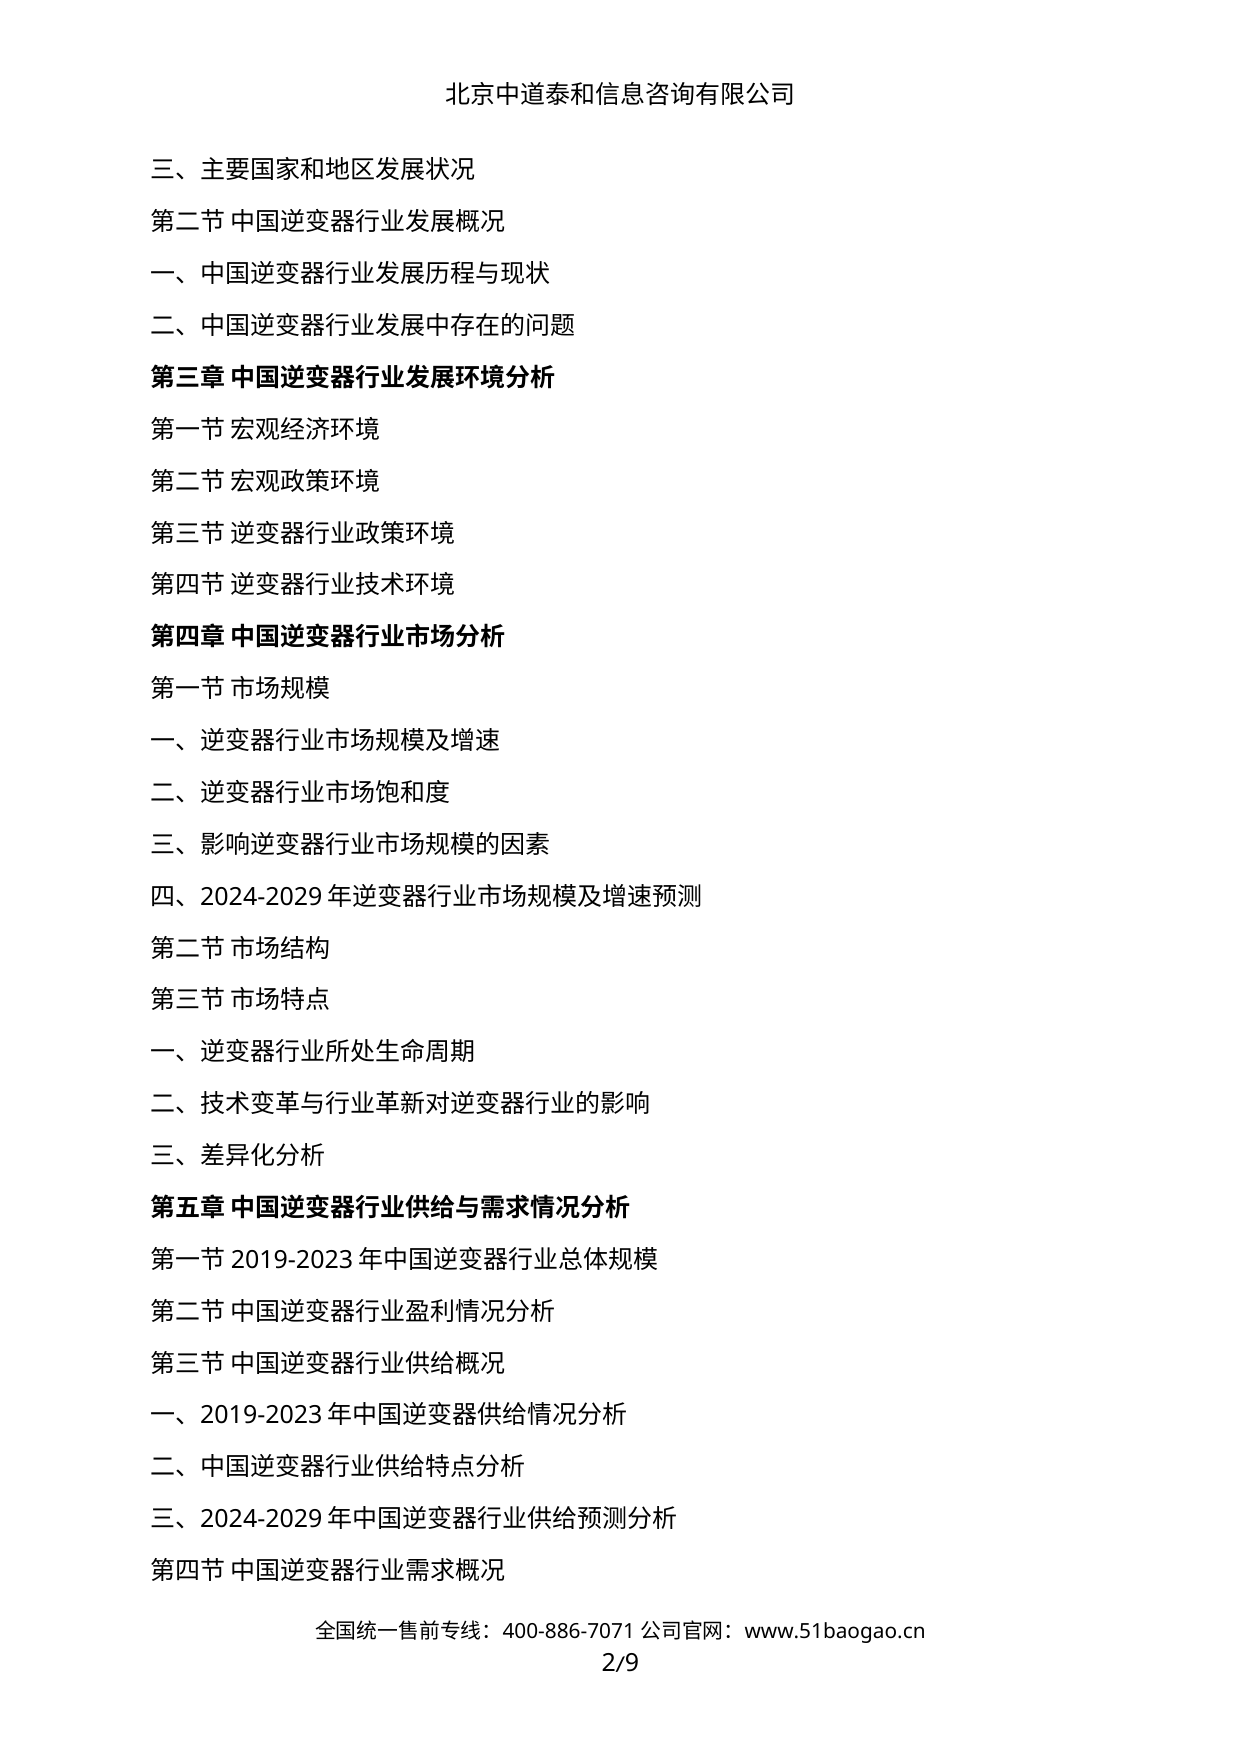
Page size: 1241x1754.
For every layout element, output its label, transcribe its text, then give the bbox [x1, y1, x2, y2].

text 第三节 市场特点 [150, 980, 1090, 1016]
text 第四节 逆变器行业技术环境 [150, 565, 1090, 601]
text 二、中国逆变器行业供给特点分析 [150, 1447, 1090, 1483]
text 三、2024-2029年中国逆变器行业供给预测分析 [150, 1499, 1090, 1535]
text 一、逆变器行业市场规模及增速 [150, 721, 1090, 757]
text 三、影响逆变器行业市场规模的因素 [150, 824, 1090, 861]
text 三、主要国家和地区发展状况 [150, 150, 1090, 186]
text 第二节 宏观政策环境 [150, 461, 1090, 497]
text 三、差异化分析 [150, 1136, 1090, 1172]
text 第二节 市场结构 [150, 928, 1090, 964]
text 第一节 2019-2023年中国逆变器行业总体规模 [150, 1239, 1090, 1276]
text 第三节 逆变器行业政策环境 [150, 513, 1090, 549]
text 二、技术变革与行业革新对逆变器行业的影响 [150, 1084, 1090, 1120]
text 第一节 市场规模 [150, 669, 1090, 705]
text 第五章 中国逆变器行业供给与需求情况分析 [150, 1187, 1090, 1224]
text 第三章 中国逆变器行业发展环境分析 [150, 357, 1090, 394]
text 第四节 中国逆变器行业需求概况 [150, 1551, 1090, 1587]
text 二、中国逆变器行业发展中存在的问题 [150, 306, 1090, 342]
text 第二节 中国逆变器行业盈利情况分析 [150, 1291, 1090, 1327]
text 第四章 中国逆变器行业市场分析 [150, 617, 1090, 653]
text 第三节 中国逆变器行业供给概况 [150, 1343, 1090, 1379]
text 第二节 中国逆变器行业发展概况 [150, 202, 1090, 238]
text 一、中国逆变器行业发展历程与现状 [150, 254, 1090, 290]
text 一、逆变器行业所处生命周期 [150, 1032, 1090, 1068]
text 二、逆变器行业市场饱和度 [150, 772, 1090, 809]
text 第一节 宏观经济环境 [150, 409, 1090, 446]
text 一、2019-2023年中国逆变器供给情况分析 [150, 1395, 1090, 1431]
text 四、2024-2029年逆变器行业市场规模及增速预测 [150, 876, 1090, 912]
